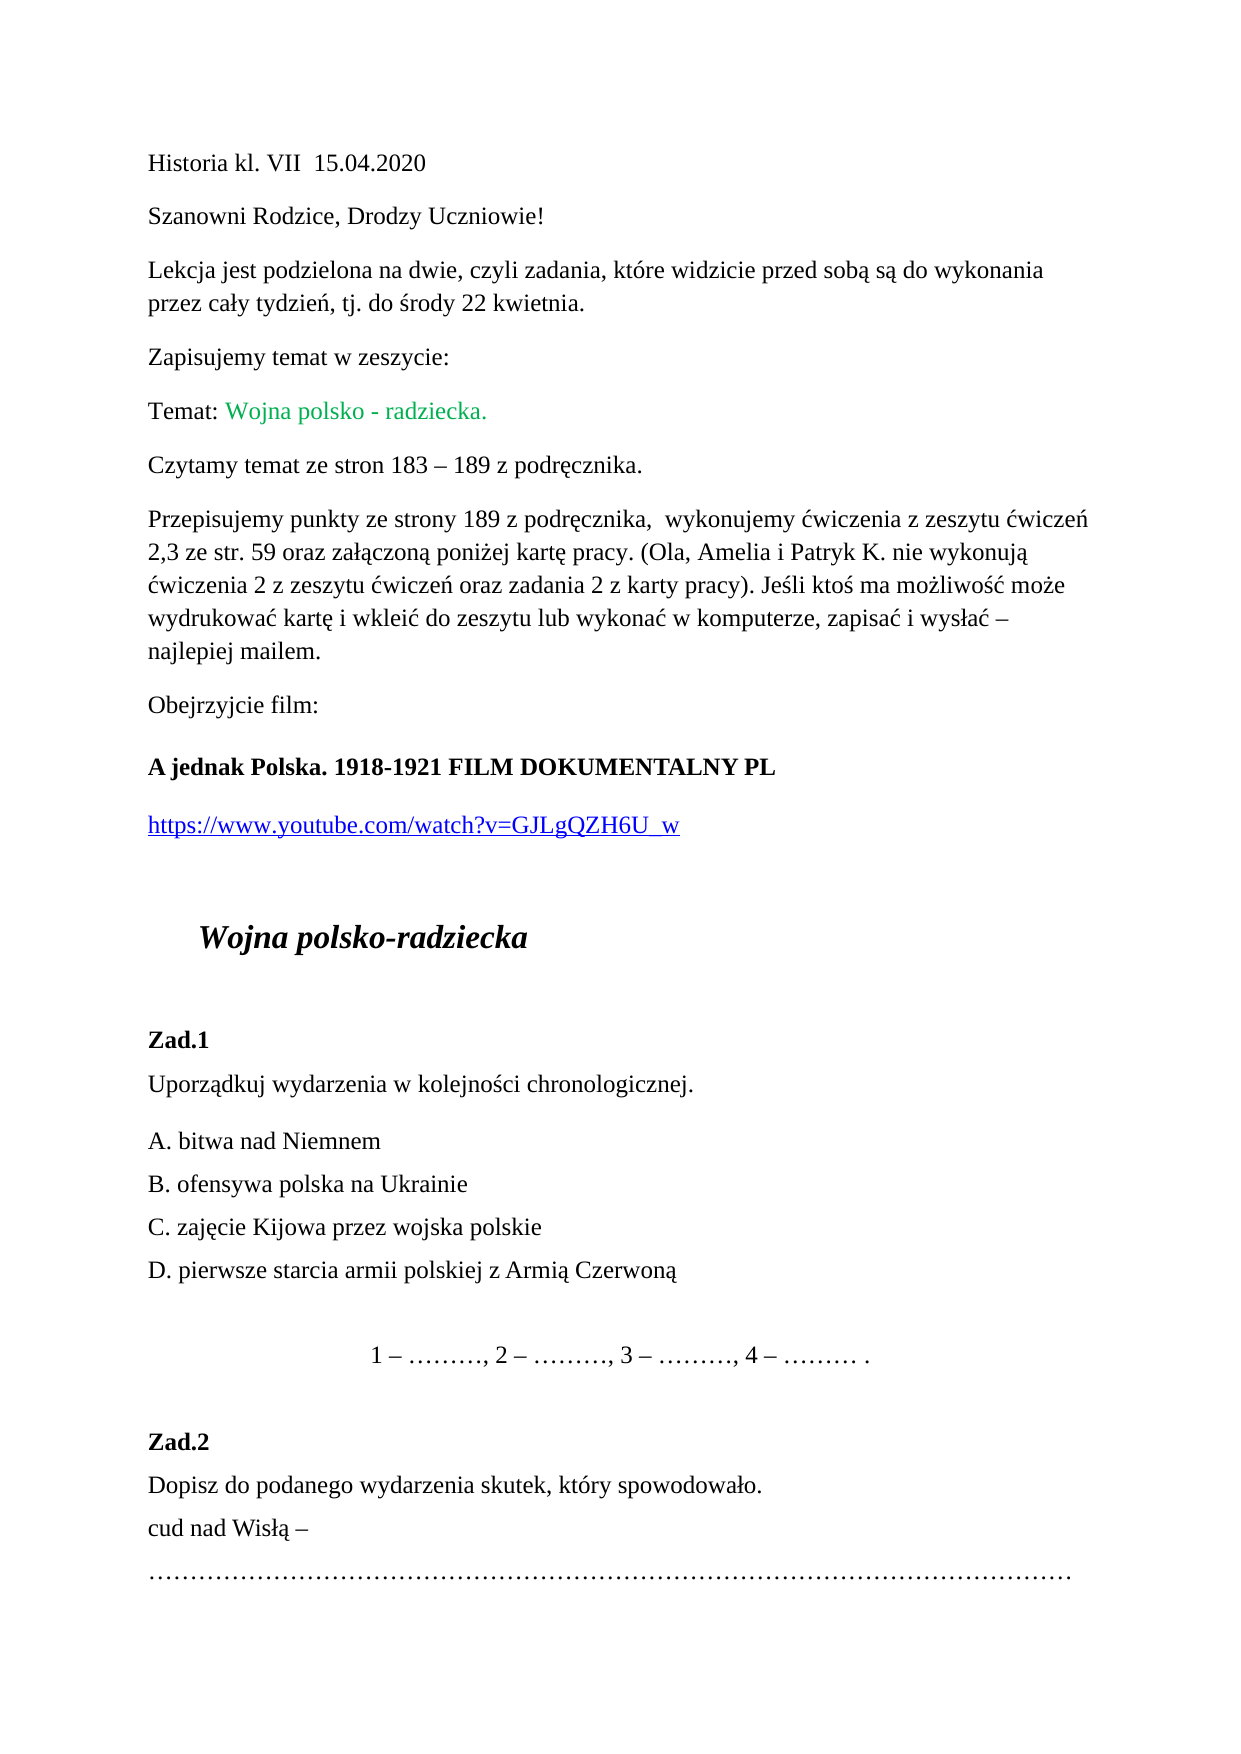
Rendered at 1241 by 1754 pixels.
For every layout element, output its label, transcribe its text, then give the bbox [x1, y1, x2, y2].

text Zad.2 [148, 1427, 1093, 1456]
text Przepisujemy punkty ze strony 189 z podręcznika, wykonujemy ćwiczenia z zeszytu ćwiczeń 2,3 ze str. 59 oraz załączoną poniżej kartę pracy. (Ola, Amelia i Patryk K. nie wykonują ćwiczenia 2 z zeszytu ćwiczeń oraz zadania 2 z karty pracy). Jeśli ktoś ma możliwość może wydrukować kartę i wkleić do zeszytu lub wykonać w komputerze, zapisać i wysłać – najlepiej mailem. [148, 504, 1093, 664]
text C. zajęcie Kijowa przez wojska polskie [148, 1212, 1093, 1241]
text A. bitwa nad Niemnem [148, 1126, 1093, 1155]
text Czytamy temat ze stron 183 – 189 z podręcznika. [148, 450, 1093, 479]
text 1 – ………, 2 – ………, 3 – ………, 4 – ……… . [148, 1341, 1093, 1369]
text Zad.1 [148, 1026, 1093, 1054]
text Dopisz do podanego wydarzenia skutek, który spowodowało. [148, 1470, 1093, 1499]
text Szanowni Rodzice, Drodzy Uczniowie! [148, 201, 1093, 230]
text D. pierwsze starcia armii polskiej z Armią Czerwoną [148, 1256, 1093, 1284]
text https://www.youtube.com/watch?v=GJLgQZH6U_w [148, 810, 1093, 838]
text A jednak Polska. 1918-1921 FILM DOKUMENTALNY PL [148, 752, 1093, 781]
text Obejrzyjcie film: [148, 690, 1093, 718]
text Wojna polsko-radziecka [148, 917, 1093, 956]
text Historia kl. VII 15.04.2020 [148, 148, 1093, 176]
text B. ofensywa polska na Ukrainie [148, 1169, 1093, 1198]
text Uporządkuj wydarzenia w kolejności chronologicznej. [148, 1069, 1093, 1097]
text Lekcja jest podzielona na dwie, czyli zadania, które widzicie przed sobą są do wykonania przez cały tydzień, tj. do środy 22 kwietnia. [148, 255, 1093, 317]
text cud nad Wisłą – ………………………………………………………………………………………………… [148, 1513, 1093, 1585]
text Zapisujemy temat w zeszycie: [148, 342, 1093, 371]
text Temat: Wojna polsko - radziecka. [148, 396, 1093, 425]
